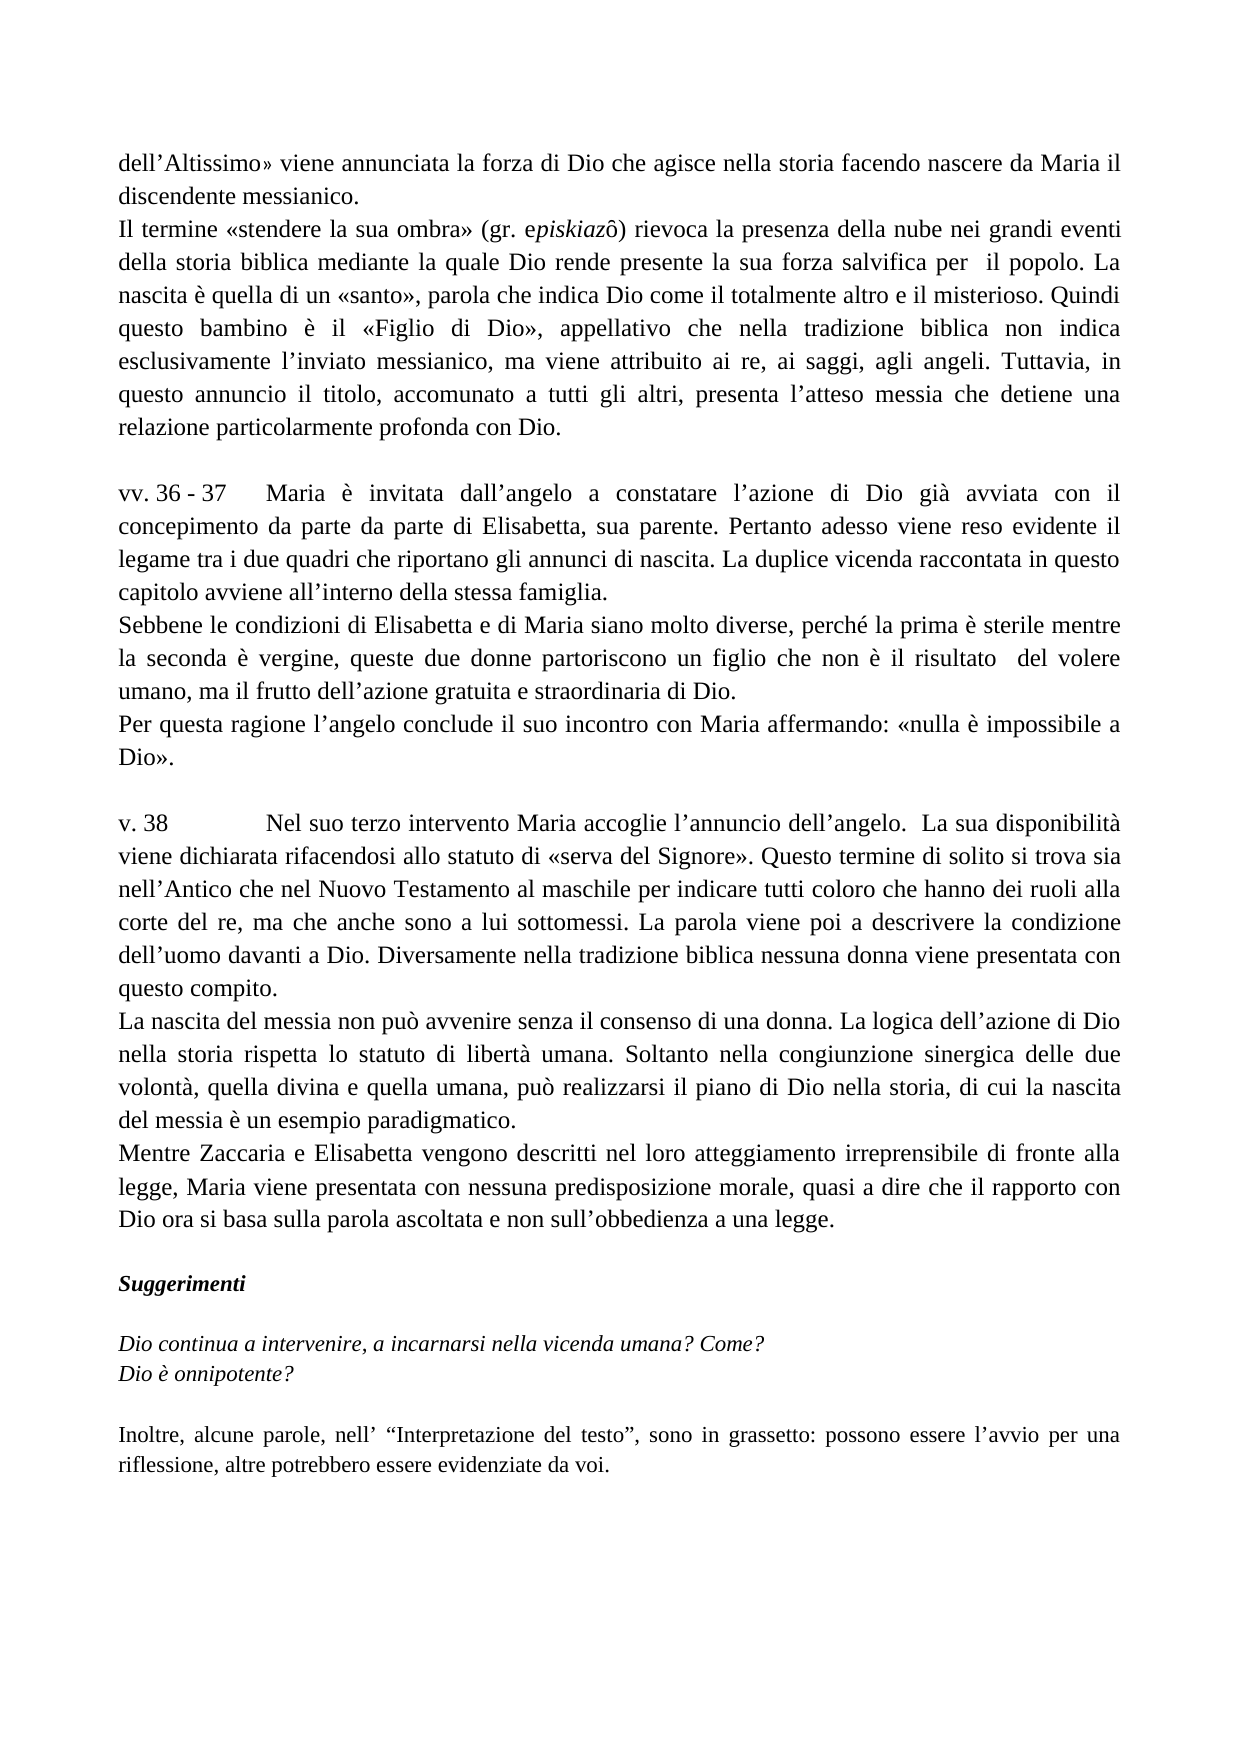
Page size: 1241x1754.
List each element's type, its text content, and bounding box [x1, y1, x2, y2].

text Il termine «stendere la sua ombra» (gr. episkiazȏ) rievoca la presenza della nube nei grandi eventi della storia biblica mediante la quale Dio rende presente la sua forza salvifica per il popolo. La nascita è quella di un «santo», parola che indica Dio come il totalmente altro e il misterioso. Quindi questo bambino è il «Figlio di Dio», appellativo che nella tradizione biblica non indica esclusivamente l’inviato messianico, ma viene attribuito ai re, ai saggi, agli angeli. Tuttavia, in questo annuncio il titolo, accomunato a tutti gli altri, presenta l’atteso messia che detiene una relazione particolarmente profonda con Dio. [118, 214, 1122, 441]
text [118, 148, 1122, 210]
text Inoltre, alcune parole, nell’ “Interpretazione del testo”, sono in grassetto: possono essere l’avvio per una riflessione, altre potrebbero essere evidenziate da voi. [118, 1421, 1122, 1477]
text Per questa ragione l’angelo conclude il suo incontro con Maria affermando: «nulla è impossibile a Dio». [118, 709, 1122, 771]
text Dio continua a intervenire, a incarnarsi nella vicenda umana? Come? [118, 1330, 1122, 1357]
text v. 38 Nel suo terzo intervento Maria accoglie l’annuncio dell’angelo. La sua disponibilità viene dichiarata rifacendosi allo statuto di «serva del Signore». Questo termine di solito si trova sia nell’Antico che nel Nuovo Testamento al maschile per indicare tutti coloro che hanno dei ruoli alla corte del re, ma che anche sono a lui sottomessi. La parola viene poi a descrivere la condizione dell’uomo davanti a Dio. Diversamente nella tradizione biblica nessuna donna viene presentata con questo compito. [118, 808, 1122, 1002]
text vv. 36 - 37 Maria è invitata dall’angelo a constatare l’azione di Dio già avviata con il concepimento da parte da parte di Elisabetta, sua parente. Pertanto adesso viene reso evidente il legame tra i due quadri che riportano gli annunci di nascita. La duplice vicenda raccontata in questo capitolo avviene all’interno della stessa famiglia. [118, 478, 1122, 606]
text La nascita del messia non può avvenire senza il consenso di una donna. La logica dell’azione di Dio nella storia rispetta lo statuto di libertà umana. Soltanto nella congiunzione sinergica delle due volontà, quella divina e quella umana, può realizzarsi il piano di Dio nella storia, di cui la nascita del messia è un esempio paradigmatico. [118, 1006, 1122, 1134]
text Mentre Zaccaria e Elisabetta vengono descritti nel loro atteggiamento irreprensibile di fronte alla legge, Maria viene presentata con nessuna predisposizione morale, quasi a dire che il rapporto con Dio ora si basa sulla parola ascoltata e non sull’obbedienza a una legge. [118, 1138, 1122, 1233]
text Suggerimenti [118, 1270, 1122, 1296]
text Sebbene le condizioni di Elisabetta e di Maria siano molto diverse, perché la prima è sterile mentre la seconda è vergine, queste due donne partoriscono un figlio che non è il risultato del volere umano, ma il frutto dell’azione gratuita e straordinaria di Dio. [118, 610, 1122, 705]
text Dio è onnipotente? [118, 1360, 1122, 1387]
